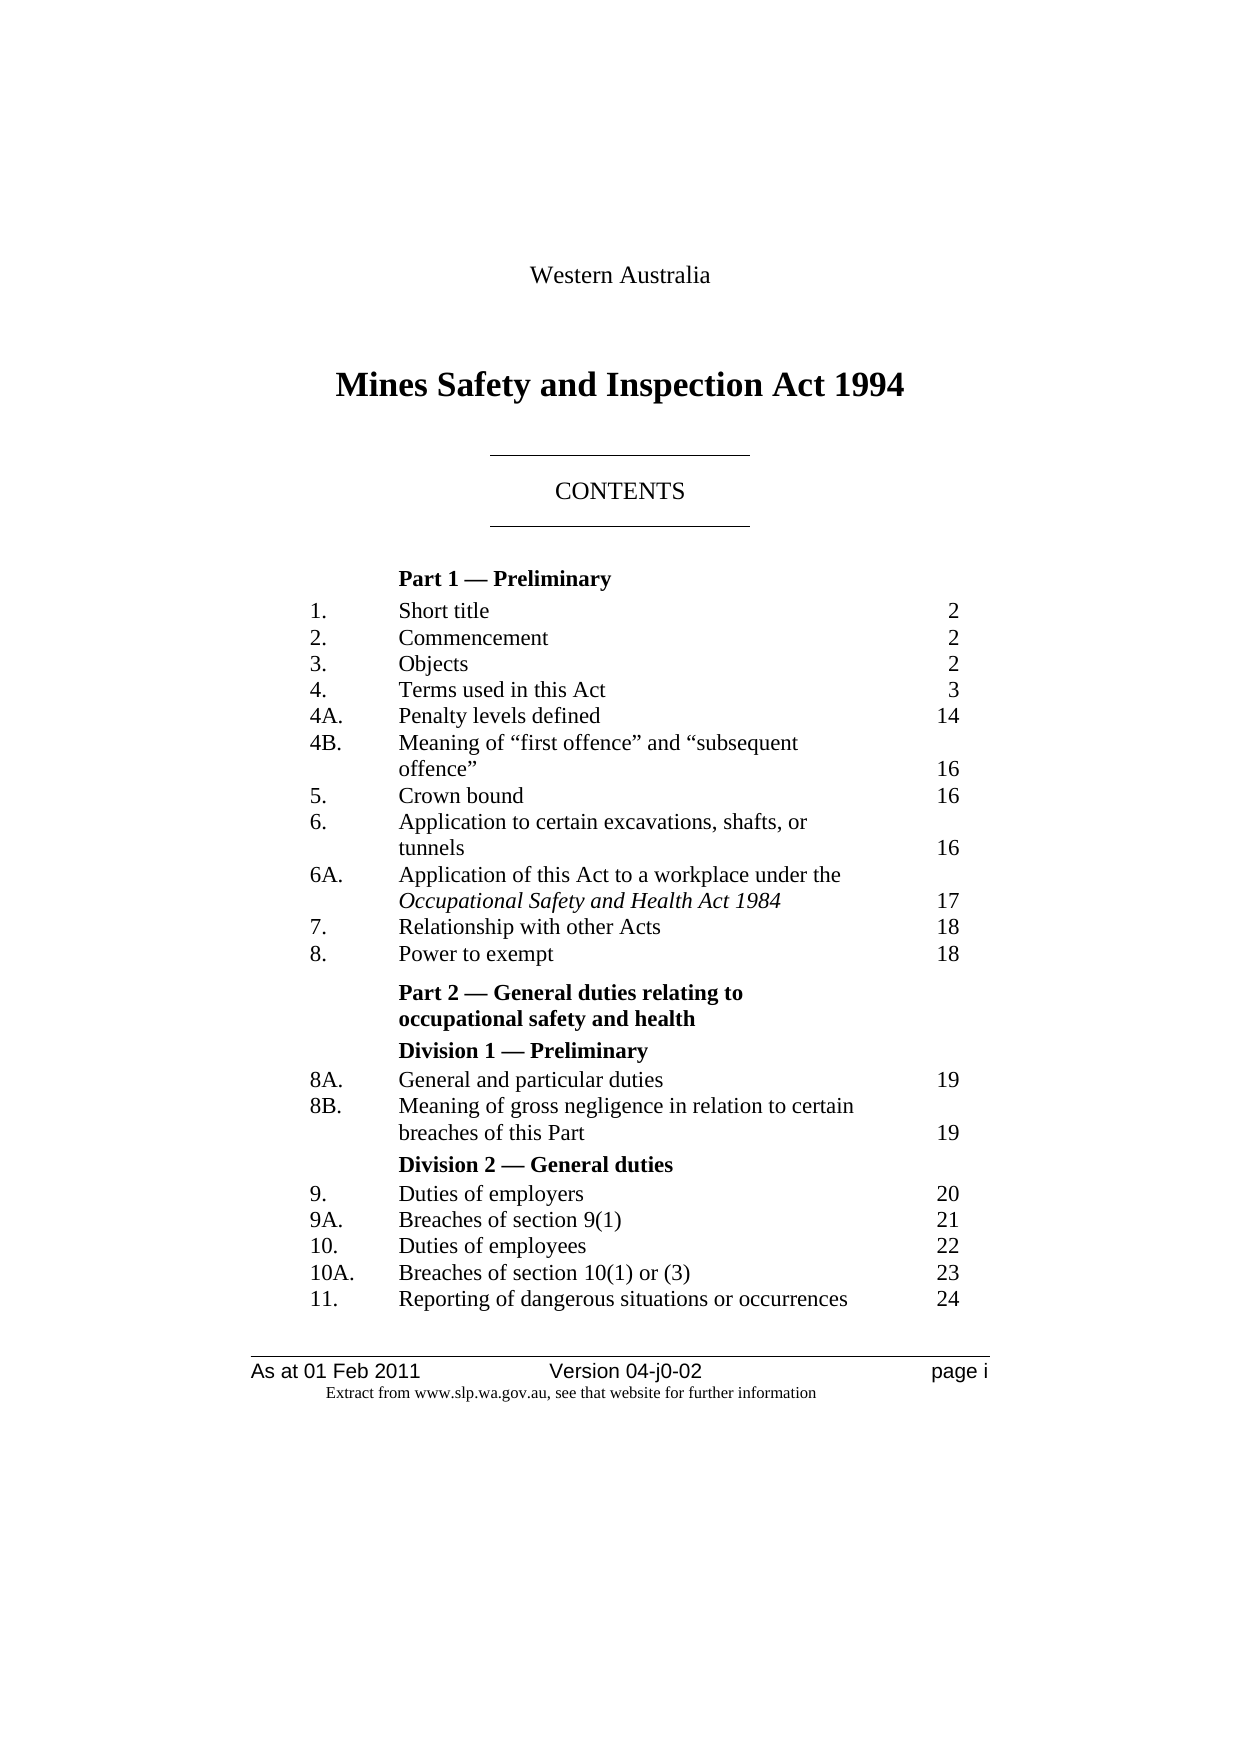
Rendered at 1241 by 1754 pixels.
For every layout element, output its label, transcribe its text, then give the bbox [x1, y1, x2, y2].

text -Part 1 — Preliminary [398, 564, 872, 591]
text 6. Application to certain excavations, shafts, or tunnels 16 [309, 808, 872, 861]
text 4B. Meaning of “first offence” and “subsequent offence” 16 [309, 729, 872, 782]
text 1. Short title 2 [309, 597, 872, 623]
text 8B. Meaning of gross negligence in relation to certain breaches of this Part 19 [309, 1092, 872, 1145]
text 8A. General and particular duties 19 [309, 1066, 872, 1092]
text 10A. Breaches of section 10(1) or (3) 23 [309, 1259, 872, 1285]
text 11. Reporting of dangerous situations or occurrences 24 [309, 1285, 872, 1312]
text 7. Relationship with other Acts 18 [309, 913, 872, 940]
text 9. Duties of employers 20 [309, 1180, 872, 1206]
text 8. Power to exempt 18 [309, 940, 872, 966]
text 4A. Penalty levels defined 14 [309, 703, 872, 729]
text 3. Objects 2 [309, 650, 872, 676]
text Division 2 — General duties [398, 1151, 872, 1178]
text Mines Safety and Inspection Act 1994 [251, 364, 990, 404]
text 2. Commencement 2 [309, 623, 872, 650]
text Western Australia [251, 260, 990, 289]
text 10. Duties of employees 22 [309, 1232, 872, 1259]
text Part 2 — General duties relating to occupational safety and health [398, 979, 872, 1031]
text 4. Terms used in this Act 3 [309, 676, 872, 703]
text 5. Crown bound 16 [309, 782, 872, 808]
text Division 1 — Preliminary [398, 1038, 872, 1064]
text CONTENTS [490, 456, 750, 526]
text 6A. Application of this Act to a workplace under the Occupational Safety and Health Act 1984 17 [309, 861, 872, 913]
text 9A. Breaches of section 9(1) 21 [309, 1206, 872, 1232]
